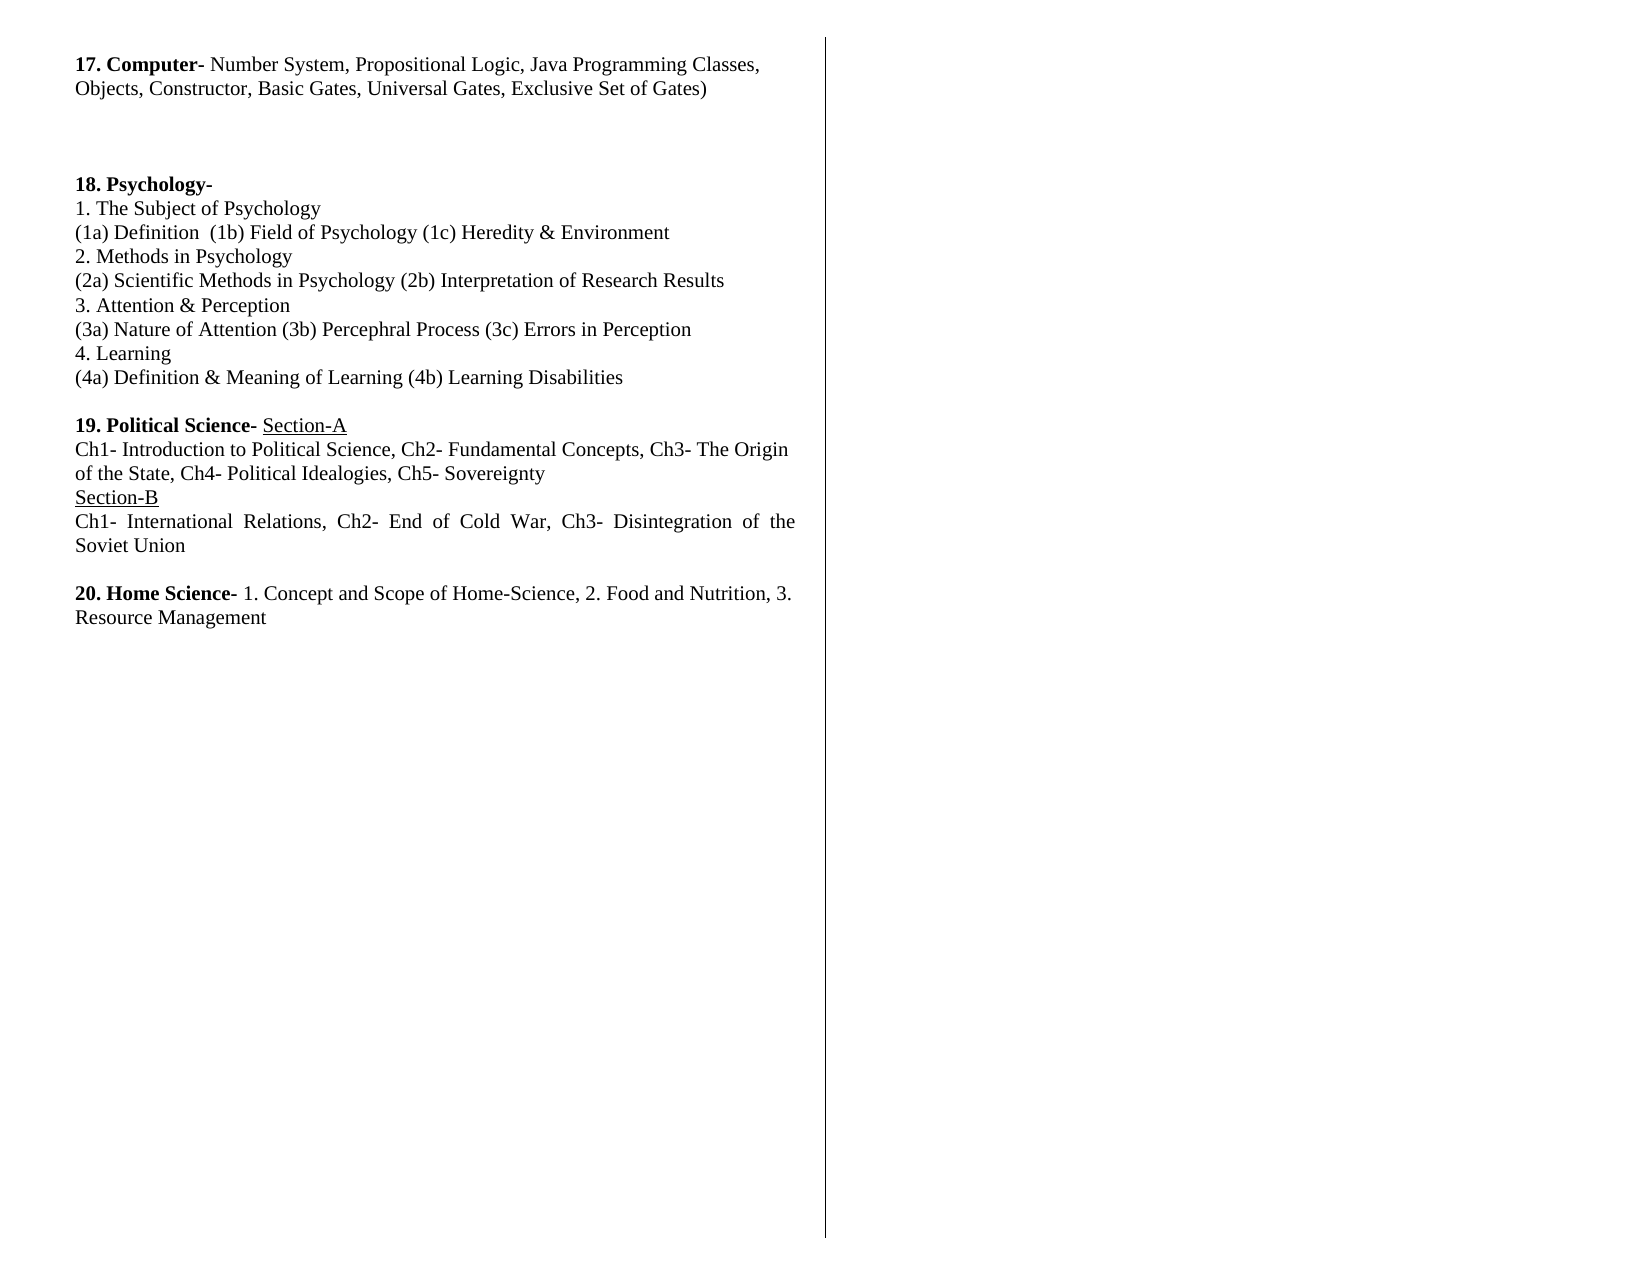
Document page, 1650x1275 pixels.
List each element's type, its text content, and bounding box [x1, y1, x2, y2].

text 20. Home Science- 1. Concept and Scope of Home-Science, 2. Food and Nutrition, 3. Resource Management [75, 581, 797, 629]
text 17. Computer- Number System, Propositional Logic, Java Programming Classes, Objects, Constructor, Basic Gates, Universal Gates, Exclusive Set of Gates) [75, 52, 797, 100]
text (2a) Scientific Methods in Psychology (2b) Interpretation of Research Results [75, 268, 797, 292]
text (4a) Definition & Meaning of Learning (4b) Learning Disabilities [75, 365, 797, 389]
text 3. Attention & Perception [75, 292, 797, 317]
text Section-B [75, 485, 797, 509]
text (1a) Definition (1b) Field of Psychology (1c) Heredity & Environment [75, 220, 797, 244]
text 4. Learning [75, 341, 797, 365]
text Ch1- International Relations, Ch2- End of Cold War, Ch3- Disintegration of the Soviet Union [75, 509, 797, 557]
text 1. The Subject of Psychology [75, 196, 797, 220]
text 2. Methods in Psychology [75, 244, 797, 268]
text 18. Psychology- [75, 172, 797, 196]
text Ch1- Introduction to Political Science, Ch2- Fundamental Concepts, Ch3- The Origin of the State, Ch4- Political Idealogies, Ch5- Sovereignty [75, 437, 797, 485]
text 19. Political Science- Section-A [75, 413, 797, 437]
text (3a) Nature of Attention (3b) Percephral Process (3c) Errors in Perception [75, 317, 797, 341]
